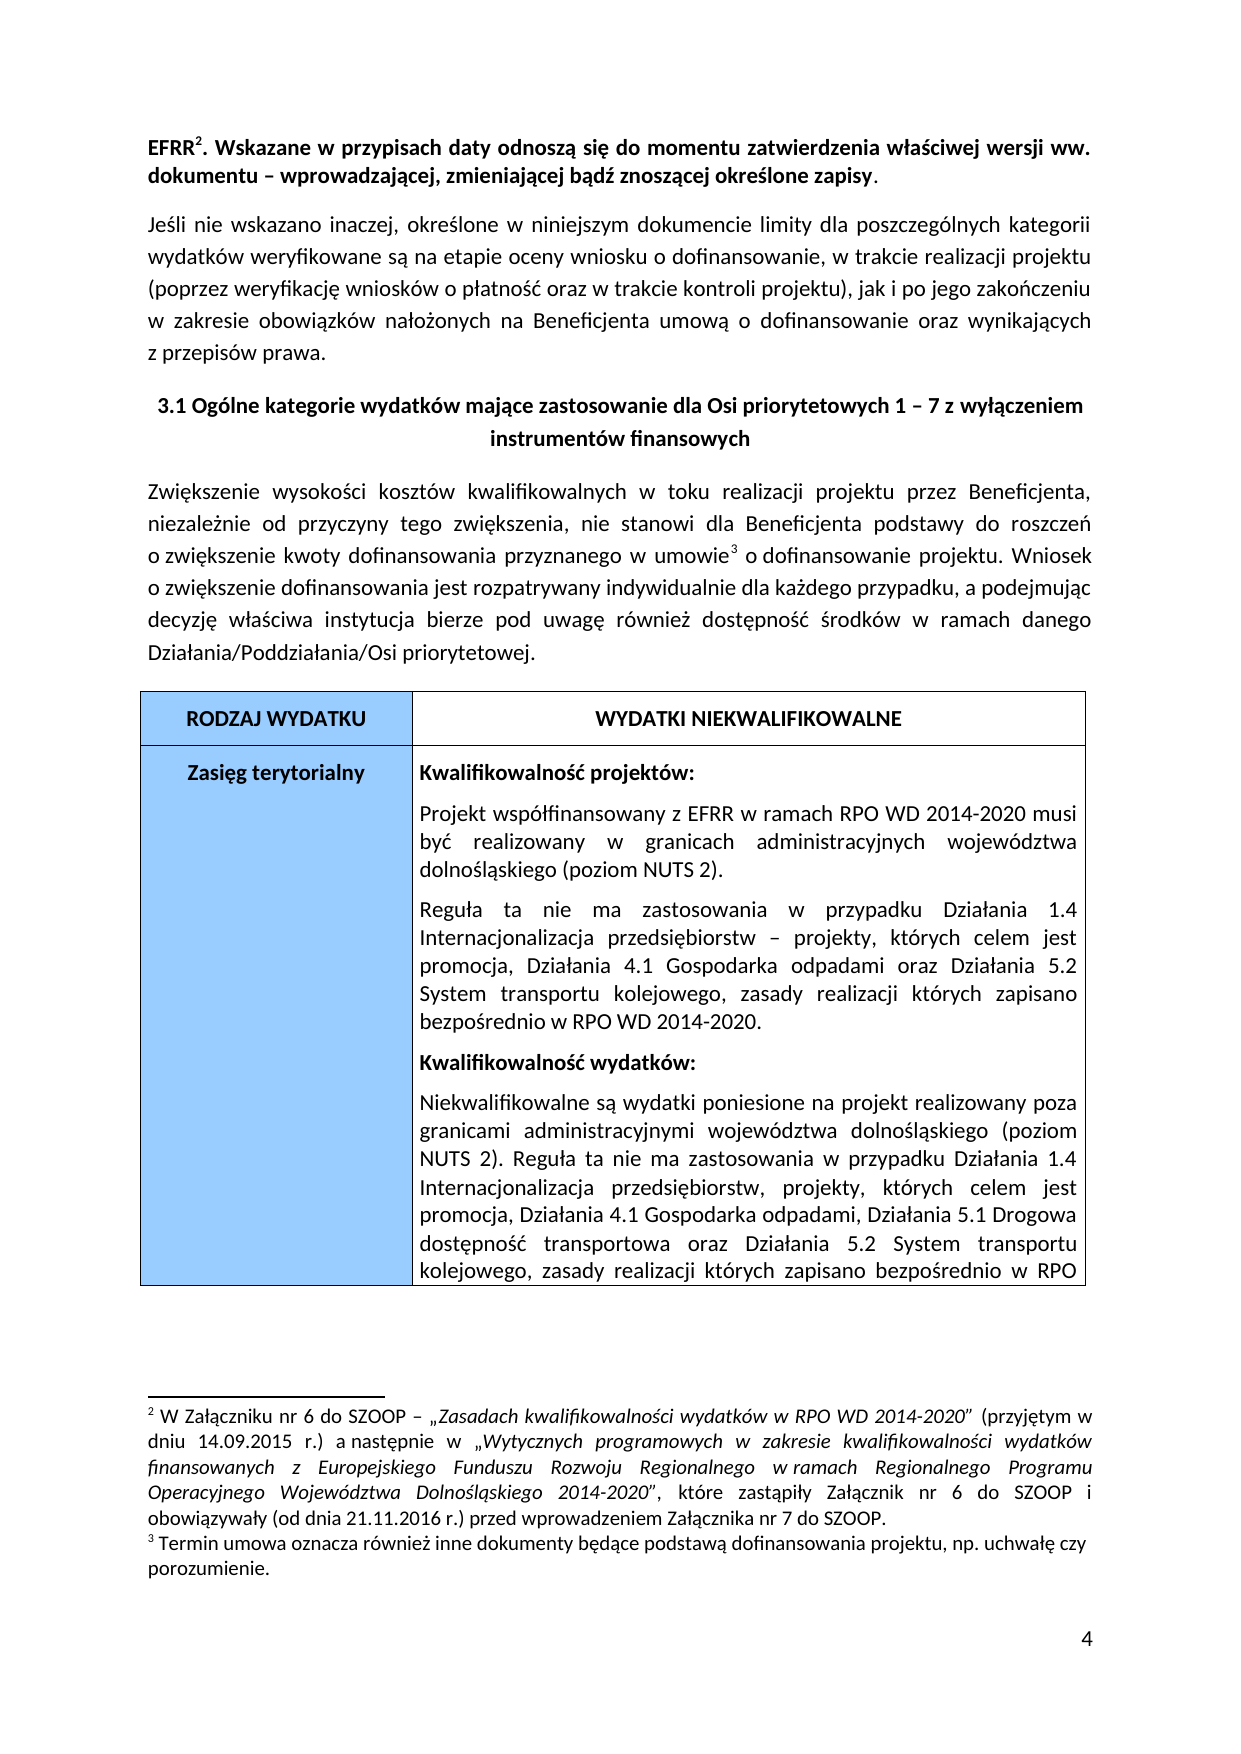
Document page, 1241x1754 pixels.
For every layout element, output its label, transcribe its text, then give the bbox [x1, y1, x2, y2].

table_cell Zasięg terytorialny [141, 746, 412, 1285]
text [148, 133, 1093, 189]
table_header RODZAJ WYDATKU [141, 692, 412, 745]
text 3.1 Ogólne kategorie wydatków mające zastosowanie dla Osi priorytetowych 1 – 7 z wyłączeniem instrumentów finansowych [148, 392, 1093, 452]
table_header WYDATKI NIEKWALIFIKOWALNE [413, 692, 1085, 745]
text Zwiększenie wysokości kosztów kwalifikowalnych w toku realizacji projektu przez Beneficjenta, niezależnie od przyczyny tego zwiększenia, nie stanowi dla Beneficjenta podstawy do roszczeń o zwiększenie kwoty dofinansowania przyznanego w umowie o dofinansowanie projektu. Wniosek o zwiększenie dofinansowania jest rozpatrywany indywidualnie dla każdego przypadku, a podejmując decyzję właściwa instytucja bierze pod uwagę również dostępność środków w ramach danego Działania/Poddziałania/Osi priorytetowej. [148, 477, 1093, 666]
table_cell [413, 746, 1085, 1285]
text Jeśli nie wskazano inaczej, określone w niniejszym dokumencie limity dla poszczególnych kategorii wydatków weryfikowane są na etapie oceny wniosku o dofinansowanie, w trakcie realizacji projektu (poprzez weryfikację wniosków o płatność oraz w trakcie kontroli projektu), jak i po jego zakończeniu w zakresie obowiązków nałożonych na Beneficjenta umową o dofinansowanie oraz wynikających z przepisów prawa. [148, 210, 1093, 367]
